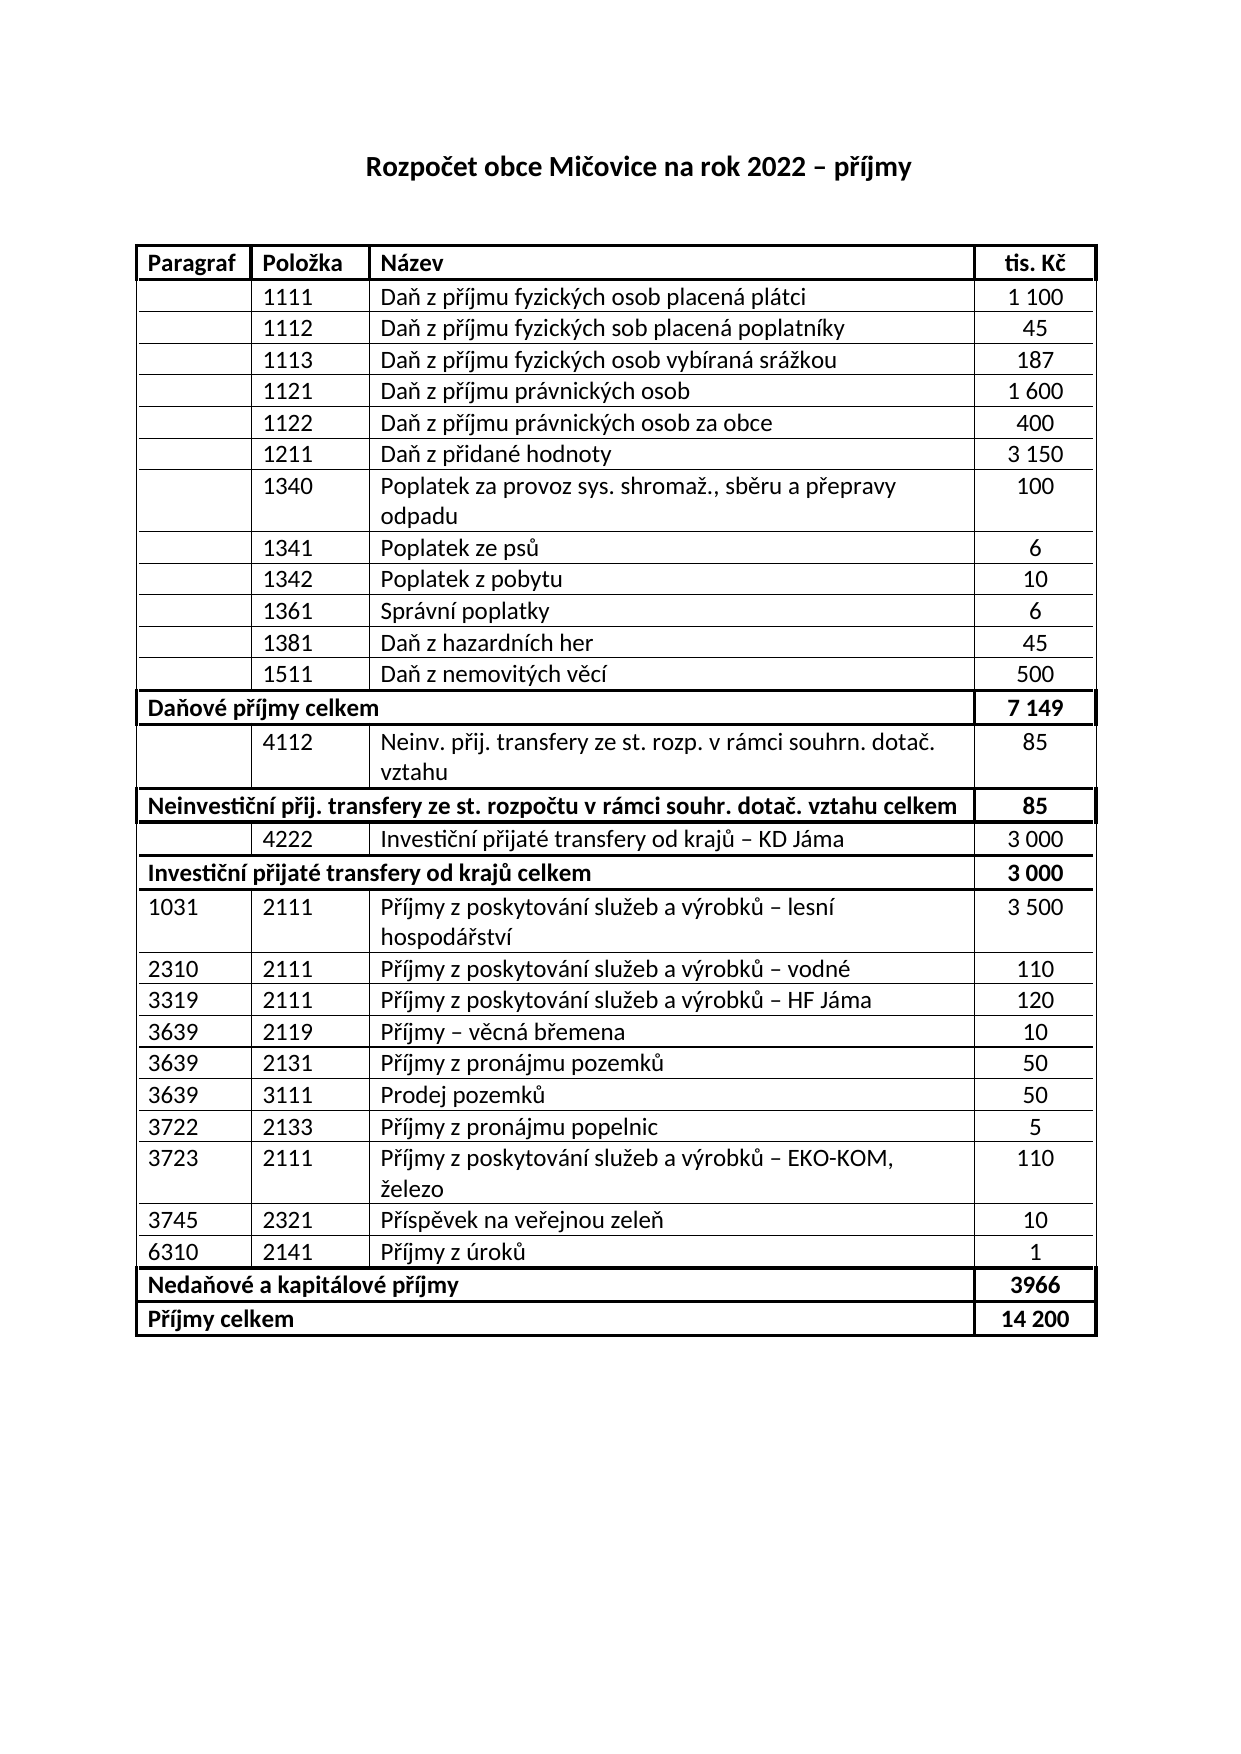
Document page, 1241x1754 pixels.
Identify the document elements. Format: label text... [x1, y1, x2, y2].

table_cell Daň z přidané hodnoty [370, 439, 974, 469]
table_cell Daň z příjmu fyzických osob placená plátci [370, 281, 974, 311]
table_cell Nedaňové a kapitálové příjmy [138, 1266, 973, 1300]
table_cell 14 200 [976, 1303, 1094, 1334]
table_cell 2310 [137, 952, 251, 983]
table_cell 3722 [137, 1110, 251, 1141]
table_cell 2111 [252, 984, 369, 1015]
table_cell 10 [975, 563, 1096, 594]
table_cell 3639 [137, 1078, 251, 1109]
table_cell Příjmy z úroků [370, 1236, 974, 1266]
table_cell [137, 594, 251, 626]
table_cell [137, 374, 251, 406]
table_cell 120 [975, 983, 1096, 1015]
table_cell 10 [975, 1015, 1096, 1046]
table_cell 1111 [252, 281, 369, 311]
table_cell 5 [975, 1110, 1096, 1141]
table_cell [137, 820, 251, 854]
table_cell 4112 [252, 726, 369, 787]
table_cell 1113 [252, 344, 369, 374]
table_cell 110 [975, 952, 1096, 983]
table_cell 1 600 [975, 374, 1096, 406]
table_cell 2131 [252, 1048, 369, 1078]
table_cell 45 [975, 311, 1096, 343]
table_header Název [371, 247, 973, 277]
table_cell 3111 [252, 1079, 369, 1109]
table_cell Daňové příjmy celkem [138, 689, 973, 722]
table_cell Příjmy – věcná břemena [370, 1016, 974, 1046]
table_cell 85 [976, 787, 1094, 820]
table_cell 2321 [252, 1204, 369, 1235]
table_cell 1112 [252, 312, 369, 343]
table_cell 500 [975, 657, 1096, 689]
text Rozpočet obce Mičovice na rok 2022 – příjmy [148, 148, 1093, 183]
table_cell 1211 [252, 439, 369, 469]
table_header Položka [253, 247, 368, 277]
table_cell Daň z nemovitých věcí [370, 658, 974, 689]
table_cell 1361 [252, 595, 369, 626]
table_cell Správní poplatky [370, 595, 974, 626]
table_cell 3 500 [975, 888, 1096, 952]
table_cell Poplatek za provoz sys. shromaž., sběru a přepravy odpadu [370, 470, 974, 531]
table_cell 6 [975, 594, 1096, 626]
table_cell 1122 [252, 407, 369, 437]
table_cell 1381 [252, 627, 369, 657]
table_cell 3639 [137, 1015, 251, 1046]
table_header tis. Kč [976, 247, 1094, 277]
table_cell Investiční přijaté transfery od krajů – KD Jáma [370, 824, 974, 854]
table_cell [137, 406, 251, 437]
table_cell 2111 [252, 891, 369, 952]
table_cell Příjmy z poskytování služeb a výrobků – EKO-KOM, železo [370, 1142, 974, 1203]
table_cell Příjmy z pronájmu popelnic [370, 1111, 974, 1141]
table_cell 3745 [137, 1203, 251, 1235]
table_cell [137, 469, 251, 531]
table_cell 45 [975, 626, 1096, 657]
table_cell 3 000 [975, 820, 1096, 854]
table_cell Daň z příjmu fyzických osob vybíraná srážkou [370, 344, 974, 374]
table_cell 100 [975, 469, 1096, 531]
table_cell 3966 [976, 1266, 1094, 1300]
table_cell [137, 723, 251, 787]
table_cell 187 [975, 343, 1096, 374]
table_cell Daň z příjmu fyzických sob placená poplatníky [370, 312, 974, 343]
table_cell Prodej pozemků [370, 1079, 974, 1109]
table_cell Daň z příjmu právnických osob [370, 375, 974, 406]
table_cell 6 [975, 531, 1096, 563]
table_cell 4222 [252, 824, 369, 854]
table_cell [137, 278, 251, 311]
table_cell 1121 [252, 375, 369, 406]
table_cell 2141 [252, 1236, 369, 1266]
table_cell 3723 [137, 1141, 251, 1203]
table_cell Investiční přijaté transfery od krajů celkem [137, 854, 974, 888]
table_cell 7 149 [976, 689, 1094, 722]
table_cell 6310 [137, 1235, 251, 1266]
table_cell 1342 [252, 564, 369, 594]
table_cell 50 [975, 1078, 1096, 1109]
table_cell 50 [975, 1046, 1096, 1078]
table_cell Příjmy z poskytování služeb a výrobků – vodné [370, 953, 974, 983]
table_cell 3 000 [975, 854, 1096, 888]
table_cell Příjmy z poskytování služeb a výrobků – HF Jáma [370, 984, 974, 1015]
table_cell 400 [975, 406, 1096, 437]
table_cell 1 [975, 1235, 1096, 1266]
table_cell Poplatek z pobytu [370, 564, 974, 594]
table_cell Neinvestiční přij. transfery ze st. rozpočtu v rámci souhr. dotač. vztahu celkem [138, 787, 973, 820]
table_cell 2111 [252, 953, 369, 983]
table_cell 1031 [137, 888, 251, 952]
table_cell [137, 438, 251, 469]
table_cell [137, 531, 251, 563]
table_cell 2133 [252, 1111, 369, 1141]
table_cell [137, 626, 251, 657]
table_cell [137, 343, 251, 374]
table_header Paragraf [138, 247, 249, 277]
table_cell 3639 [137, 1046, 251, 1078]
table_cell 10 [975, 1203, 1096, 1235]
table_cell 3319 [137, 983, 251, 1015]
table_cell [137, 311, 251, 343]
table_cell [137, 657, 251, 689]
table_cell Daň z hazardních her [370, 627, 974, 657]
table_cell 1 100 [975, 278, 1096, 311]
table_cell 1341 [252, 532, 369, 563]
table_cell 85 [975, 723, 1096, 787]
table_cell Příjmy celkem [138, 1303, 973, 1334]
table_cell Příjmy z pronájmu pozemků [370, 1048, 974, 1078]
table_cell Daň z příjmu právnických osob za obce [370, 407, 974, 437]
table_cell 3 150 [975, 438, 1096, 469]
table_cell 110 [975, 1141, 1096, 1203]
table_cell Poplatek ze psů [370, 532, 974, 563]
table_cell 1511 [252, 658, 369, 689]
table_cell Neinv. přij. transfery ze st. rozp. v rámci souhrn. dotač. vztahu [370, 726, 974, 787]
table_cell 1340 [252, 470, 369, 531]
table_cell Příjmy z poskytování služeb a výrobků – lesní hospodářství [370, 891, 974, 952]
table_cell 2119 [252, 1016, 369, 1046]
table_cell [137, 563, 251, 594]
table_cell 2111 [252, 1142, 369, 1203]
table_cell Příspěvek na veřejnou zeleň [370, 1204, 974, 1235]
